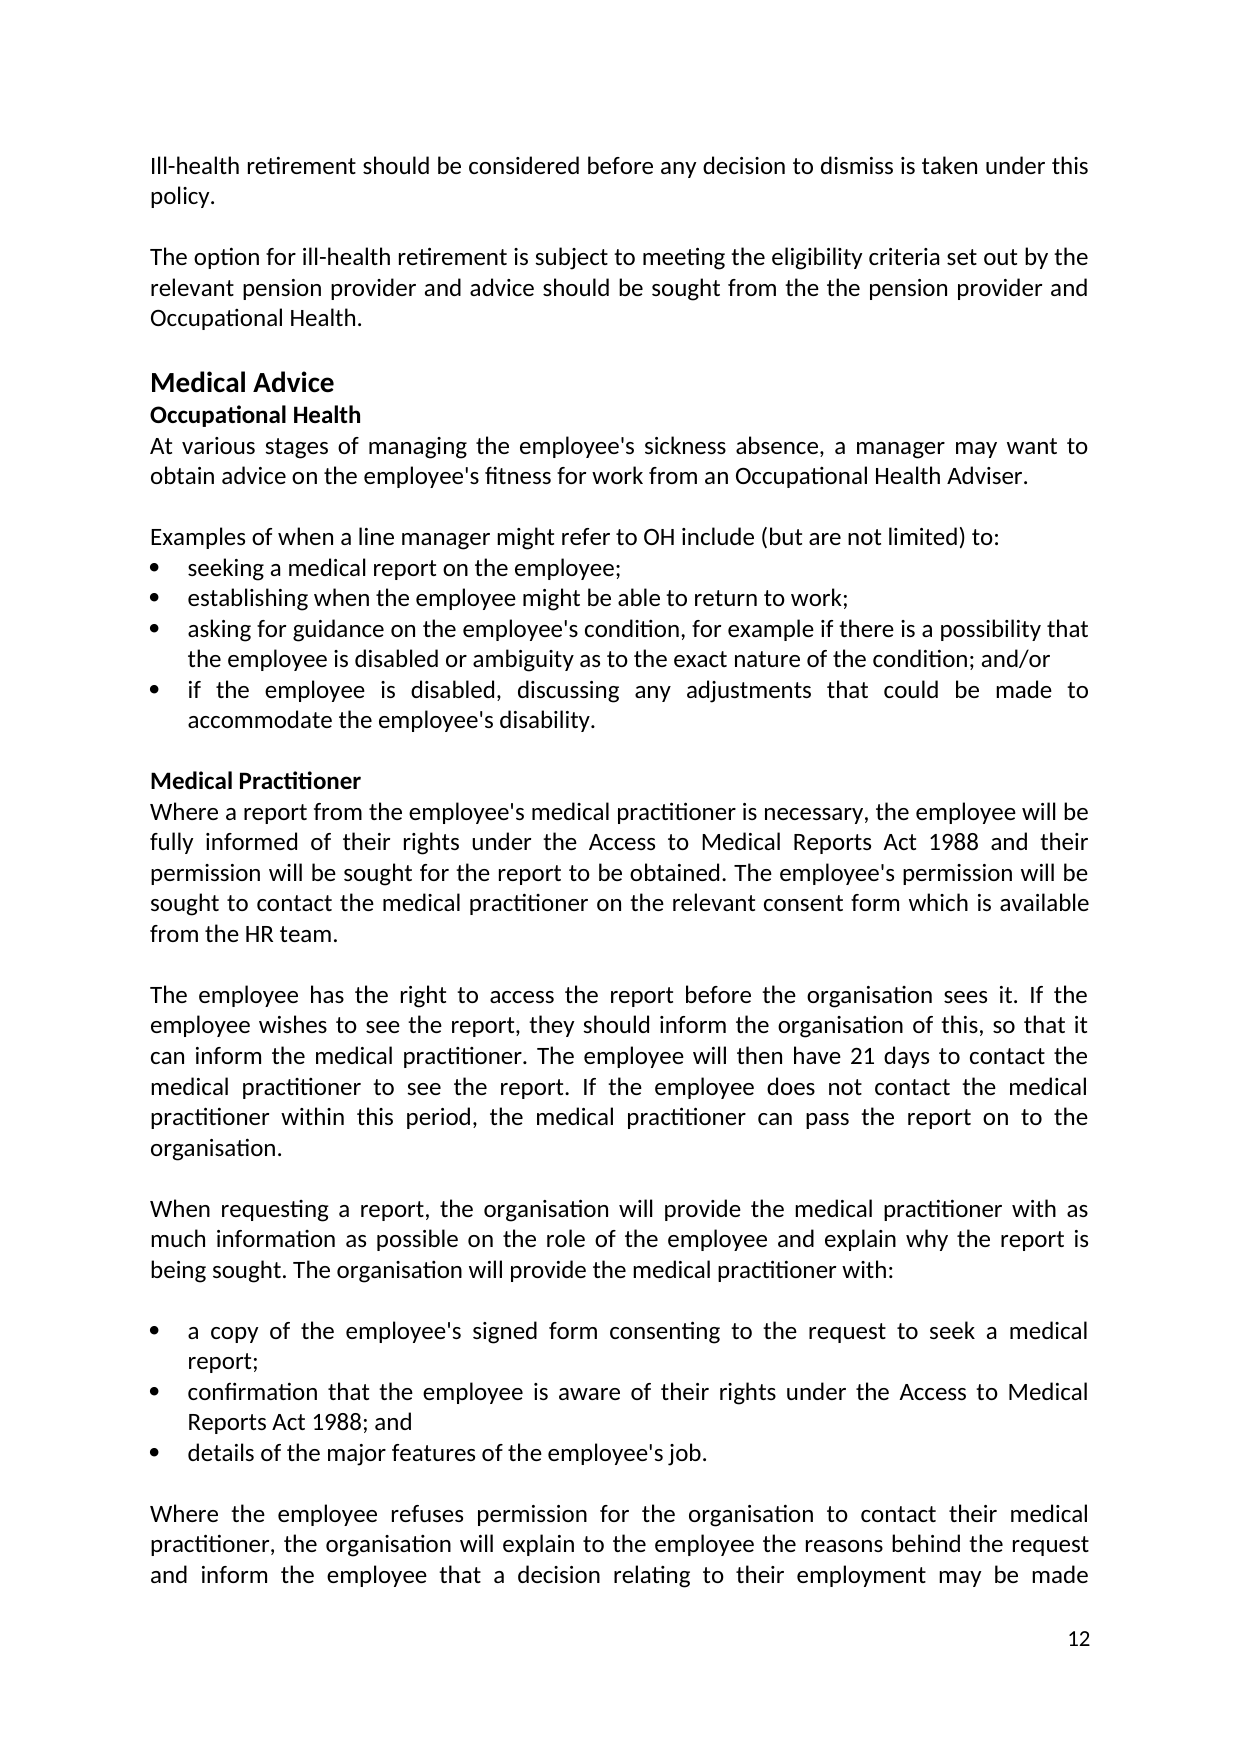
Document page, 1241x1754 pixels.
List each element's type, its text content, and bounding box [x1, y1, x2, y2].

text The option for ill-health retirement is subject to meeting the eligibility criteria set out by the relevant pension provider and advice should be sought from the the pension provider and Occupational Health. [150, 242, 1090, 333]
text Where a report from the employee's medical practitioner is necessary, the employee will be fully informed of their rights under the Access to Medical Reports Act 1988 and their permission will be sought for the report to be obtained. The employee's permission will be sought to contact the medical practitioner on the relevant consent form which is available from the HR team. [150, 796, 1090, 949]
text Ill-health retirement should be considered before any decision to dismiss is taken under this policy. [150, 150, 1090, 211]
text Medical Advice [150, 364, 1090, 399]
list seeking a medical report on the employee; [150, 552, 1090, 582]
text Medical Practitioner [150, 766, 1090, 796]
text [150, 1498, 1090, 1589]
list details of the major features of the employee's job. [150, 1437, 1090, 1467]
list a copy of the employee's signed form consenting to the request to seek a medical report; [150, 1315, 1090, 1376]
list asking for guidance on the employee's condition, for example if there is a possibility that the employee is disabled or ambiguity as to the exact nature of the condition; and/or [150, 613, 1090, 674]
list if the employee is disabled, discussing any adjustments that could be made to accommodate the employee's disability. [150, 674, 1090, 735]
list establishing when the employee might be able to return to work; [150, 582, 1090, 613]
text Occupational Health [150, 399, 1090, 430]
text Examples of when a line manager might refer to OH include (but are not limited) to: [150, 521, 1090, 552]
text At various stages of managing the employee's sickness absence, a manager may want to obtain advice on the employee's fitness for work from an Occupational Health Adviser. [150, 430, 1090, 491]
list confirmation that the employee is aware of their rights under the Access to Medical Reports Act 1988; and [150, 1376, 1090, 1437]
text The employee has the right to access the report before the organisation sees it. If the employee wishes to see the report, they should inform the organisation of this, so that it can inform the medical practitioner. The employee will then have 21 days to contact the medical practitioner to see the report. If the employee does not contact the medical practitioner within this period, the medical practitioner can pass the report on to the organisation. [150, 979, 1090, 1162]
text When requesting a report, the organisation will provide the medical practitioner with as much information as possible on the role of the employee and explain why the report is being sought. The organisation will provide the medical practitioner with: [150, 1193, 1090, 1284]
